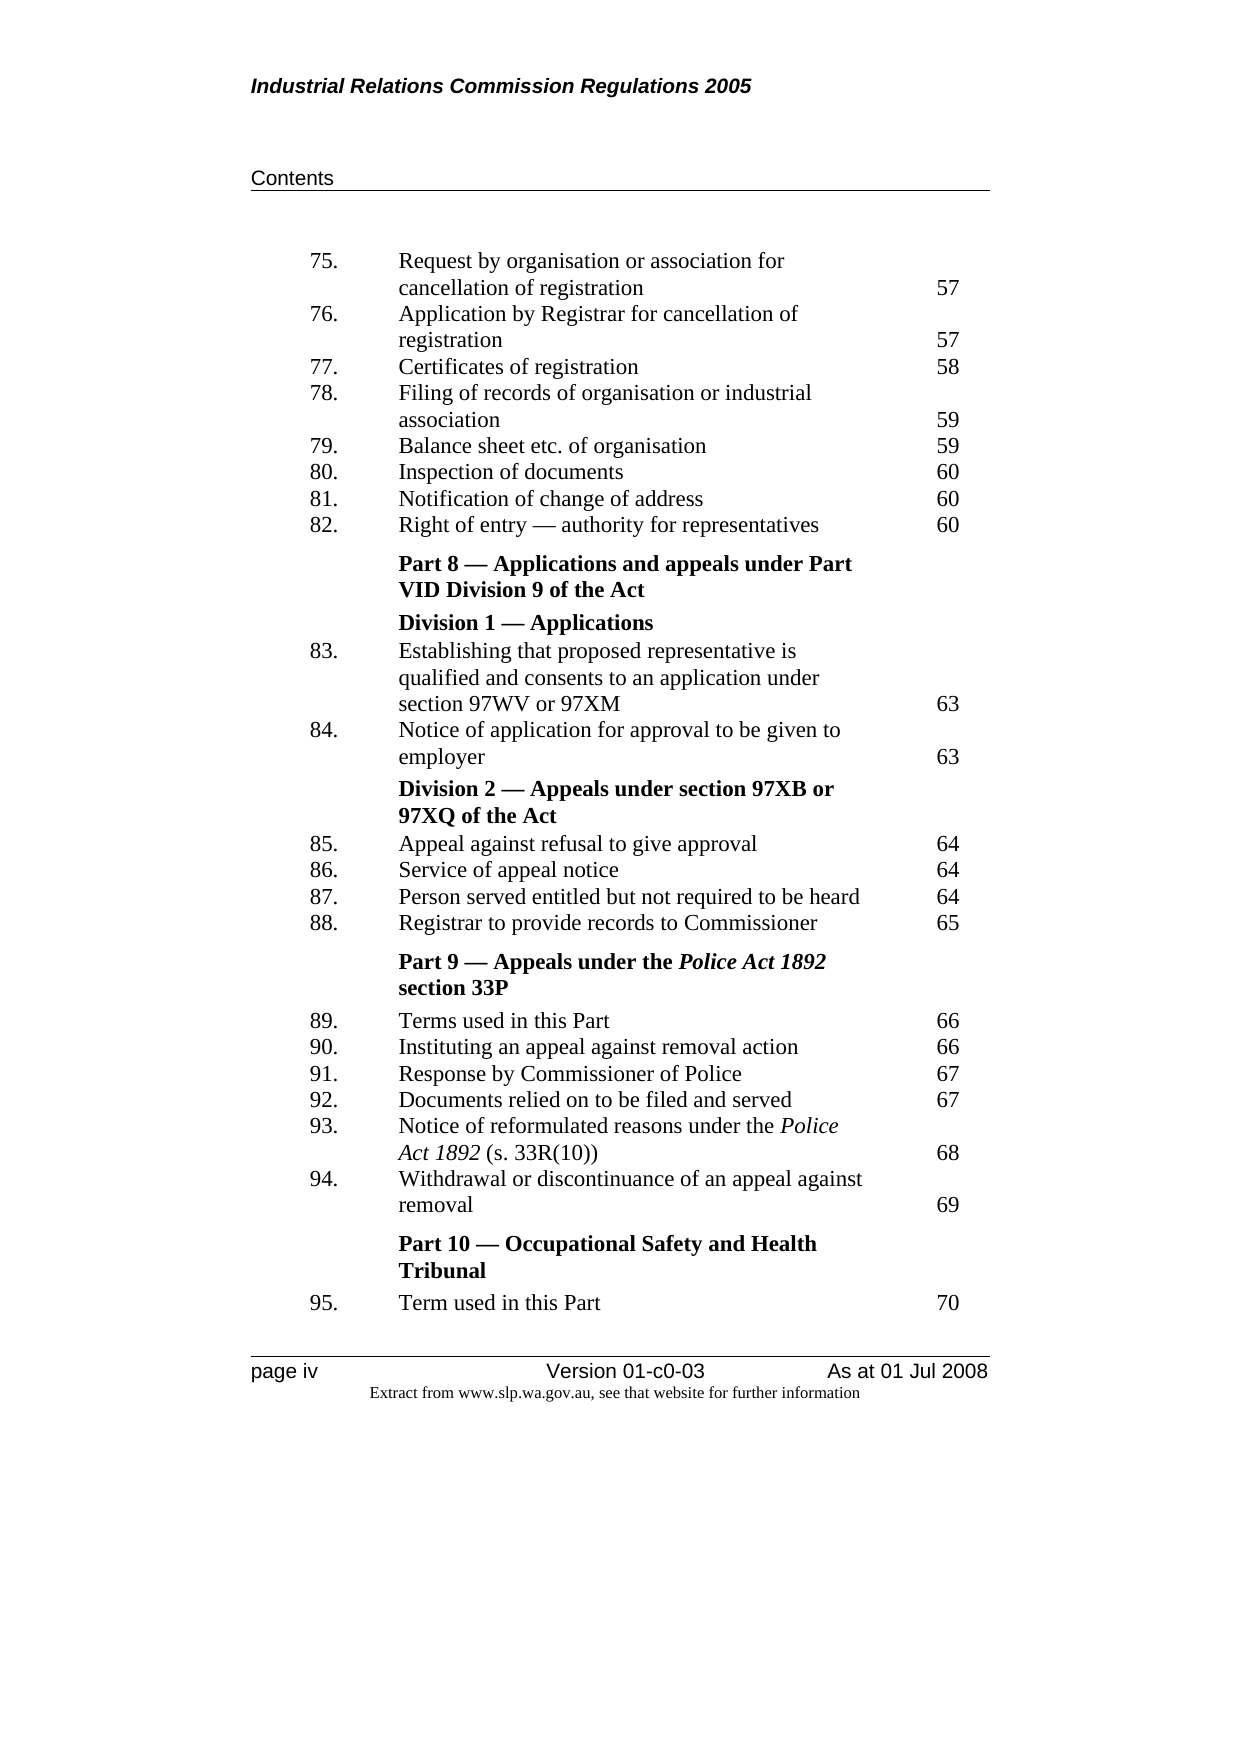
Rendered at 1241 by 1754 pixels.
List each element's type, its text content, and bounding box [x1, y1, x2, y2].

text 84. Notice of application for approval to be given to employer 63 [309, 716, 872, 769]
text 87. Person served entitled but not required to be heard 64 [309, 883, 872, 909]
text 77. Certificates of registration 58 [309, 353, 872, 379]
text Part 8 — Applications and appeals under Part VID Division 9 of the Act [398, 550, 872, 603]
text 95. Term used in this Part 70 [309, 1289, 872, 1316]
text 81. Notification of change of address 60 [309, 485, 872, 511]
text Part 9 — Appeals under the Police Act 1892 section 33P [398, 948, 872, 1001]
text 90. Instituting an appeal against removal action 66 [309, 1033, 872, 1060]
text Division 1 — Applications [398, 609, 872, 635]
text 83. Establishing that proposed representative is qualified and consents to an application under section 97WV or 97XM 63 [309, 637, 872, 716]
text 82. Right of entry — authority for representatives 60 [309, 511, 872, 537]
text 86. Service of appeal notice 64 [309, 856, 872, 883]
text 76. Application by Registrar for cancellation of registration 57 [309, 300, 872, 353]
text 78. Filing of records of organisation or industrial association 59 [309, 379, 872, 432]
text 89. Terms used in this Part 66 [309, 1007, 872, 1033]
text 91. Response by Commissioner of Police 67 [309, 1060, 872, 1086]
text 79. Balance sheet etc. of organisation 59 [309, 432, 872, 458]
text 75. Request by organisation or association for cancellation of registration 57 [309, 247, 872, 300]
text Part 10 — Occupational Safety and Health Tribunal [398, 1230, 872, 1283]
text 93. Notice of reformulated reasons under the Police Act 1892 (s. 33R(10)) 68 [309, 1112, 872, 1165]
text Division 2 — Appeals under section 97XB or 97XQ of the Act [398, 775, 872, 828]
text 80. Inspection of documents 60 [309, 458, 872, 485]
text 88. Registrar to provide records to Commissioner 65 [309, 909, 872, 936]
text 94. Withdrawal or discontinuance of an appeal against removal 69 [309, 1165, 872, 1218]
text 85. Appeal against refusal to give approval 64 [309, 830, 872, 856]
text 92. Documents relied on to be filed and served 67 [309, 1086, 872, 1112]
